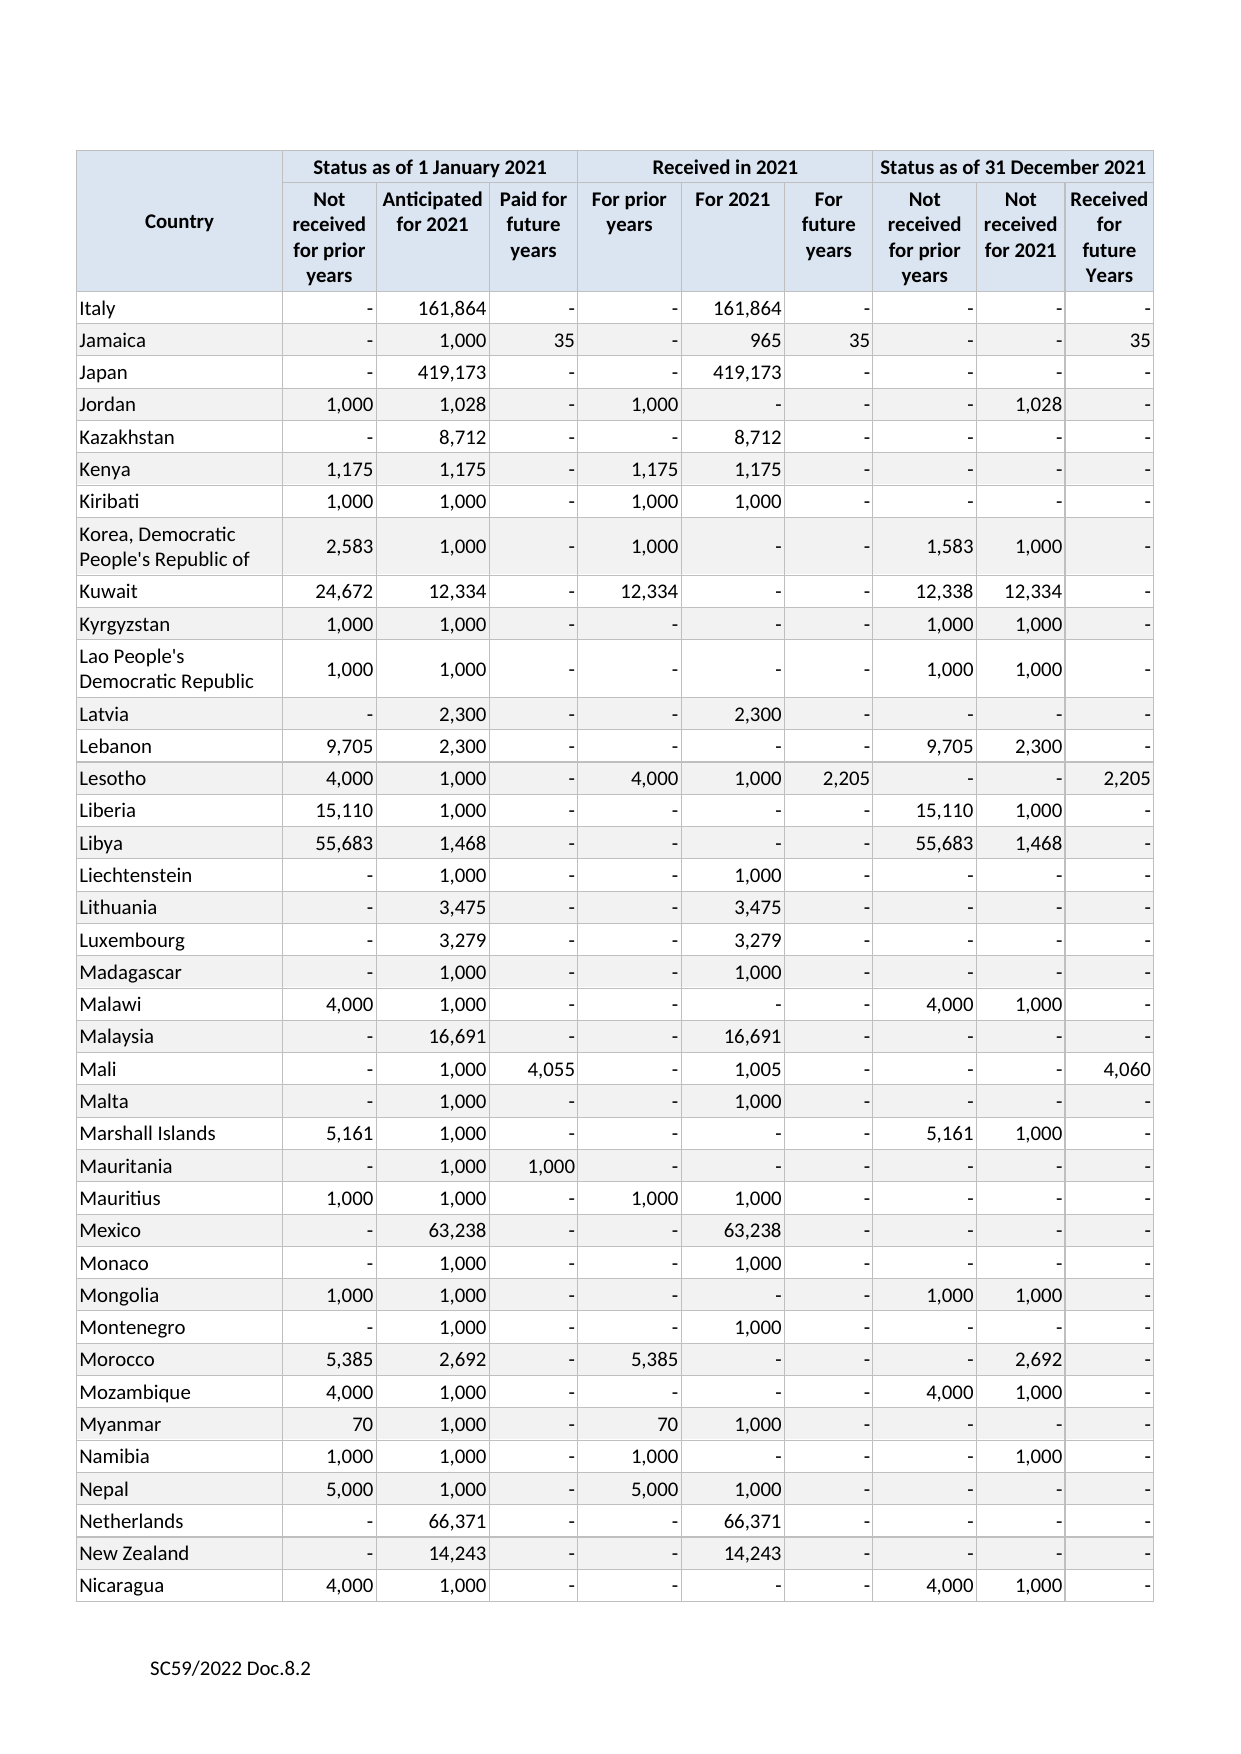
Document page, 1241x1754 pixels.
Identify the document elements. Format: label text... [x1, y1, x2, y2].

table_cell - [490, 924, 577, 955]
table_cell - [490, 859, 577, 891]
table_cell 1,583 [873, 518, 976, 574]
table_cell - [785, 1085, 872, 1117]
table_cell 5,000 [283, 1473, 376, 1504]
table_cell Paid for future years [490, 183, 577, 291]
table_cell - [490, 730, 577, 761]
table_cell 1,468 [977, 827, 1064, 858]
table_cell 1,000 [377, 640, 489, 697]
table_cell 1,000 [977, 1118, 1064, 1149]
table_cell 9,705 [873, 730, 976, 761]
table_cell - [785, 1538, 872, 1569]
table_cell 63,238 [682, 1215, 784, 1246]
table_cell - [785, 1441, 872, 1472]
table_cell - [490, 1570, 577, 1601]
table_cell - [785, 1473, 872, 1504]
table_cell 1,468 [377, 827, 489, 858]
table_cell Lao People's Democratic Republic [77, 640, 282, 697]
table_cell 1,000 [377, 1473, 489, 1504]
table_cell Malta [77, 1085, 282, 1117]
table_cell 8,712 [682, 421, 784, 452]
table_cell - [873, 1505, 976, 1536]
table_cell - [490, 576, 577, 607]
table_cell 1,000 [377, 1570, 489, 1601]
table_cell - [490, 356, 577, 388]
table_cell - [283, 1247, 376, 1278]
table_cell - [977, 763, 1064, 794]
table_cell Montenegro [77, 1311, 282, 1343]
table_cell 35 [785, 324, 872, 355]
table_cell - [490, 1118, 577, 1149]
table_cell 1,000 [377, 1247, 489, 1278]
table_cell 1,000 [977, 518, 1064, 574]
table_cell - [1066, 1570, 1153, 1601]
table_cell - [490, 1279, 577, 1310]
table_cell - [873, 1441, 976, 1472]
table_cell - [1066, 356, 1153, 388]
table_cell - [490, 1538, 577, 1569]
table_cell For future years [785, 183, 872, 291]
table_cell - [1066, 1247, 1153, 1278]
table_cell Jordan [77, 389, 282, 420]
table_cell - [1066, 1021, 1153, 1052]
table_cell - [490, 827, 577, 858]
table_cell 1,175 [283, 453, 376, 484]
table_cell Malaysia [77, 1021, 282, 1052]
table_cell 4,000 [283, 1570, 376, 1601]
table_cell - [682, 795, 784, 826]
table_cell - [785, 1182, 872, 1213]
table_cell 1,028 [377, 389, 489, 420]
table_cell 2,692 [977, 1344, 1064, 1375]
table_cell 66,371 [377, 1505, 489, 1536]
table_cell Kiribati [77, 486, 282, 517]
table_cell 1,000 [283, 486, 376, 517]
table_cell - [490, 1215, 577, 1246]
table_cell - [785, 1570, 872, 1601]
table_cell - [1066, 1538, 1153, 1569]
table_cell - [1066, 1150, 1153, 1181]
table_cell - [578, 730, 681, 761]
table_cell 1,000 [682, 1085, 784, 1117]
table_header Status as of 31 December 2021 [873, 151, 1153, 182]
table_cell Mexico [77, 1215, 282, 1246]
table_cell 1,000 [377, 795, 489, 826]
table_cell Kyrgyzstan [77, 608, 282, 639]
table_cell - [578, 640, 681, 697]
table_cell - [682, 1279, 784, 1310]
table_cell 1,000 [377, 1441, 489, 1472]
table_cell 1,000 [682, 956, 784, 987]
table_cell Nicaragua [77, 1570, 282, 1601]
table_cell - [1066, 1344, 1153, 1375]
table_cell - [785, 356, 872, 388]
table_cell - [578, 1376, 681, 1407]
table_cell - [682, 1118, 784, 1149]
table_cell - [785, 608, 872, 639]
table_cell - [578, 892, 681, 923]
table_cell 1,000 [283, 389, 376, 420]
table_cell - [682, 389, 784, 420]
table_cell 1,175 [682, 453, 784, 484]
table_cell 1,000 [377, 518, 489, 574]
table_cell 4,055 [490, 1053, 577, 1084]
table_cell 1,000 [977, 608, 1064, 639]
table_cell - [578, 1150, 681, 1181]
table_cell - [785, 1376, 872, 1407]
table_cell Monaco [77, 1247, 282, 1278]
table_cell - [283, 356, 376, 388]
table_cell 1,000 [377, 1311, 489, 1343]
table_cell Libya [77, 827, 282, 858]
table_cell - [785, 1150, 872, 1181]
table_cell - [785, 453, 872, 484]
table_cell - [977, 892, 1064, 923]
table_cell Japan [77, 356, 282, 388]
table_cell - [977, 698, 1064, 729]
table_cell 2,205 [785, 763, 872, 794]
table_cell 1,000 [977, 1279, 1064, 1310]
table_cell 15,110 [283, 795, 376, 826]
table_cell - [785, 989, 872, 1020]
table_cell Mauritania [77, 1150, 282, 1181]
table_cell - [283, 1150, 376, 1181]
table_cell 24,672 [283, 576, 376, 607]
table_cell Malawi [77, 989, 282, 1020]
table_cell 1,000 [977, 1376, 1064, 1407]
table_cell 55,683 [283, 827, 376, 858]
table_cell - [1066, 1473, 1153, 1504]
table_cell 1,000 [977, 1441, 1064, 1472]
table_cell - [873, 324, 976, 355]
table_cell 1,000 [377, 486, 489, 517]
table_cell - [1066, 956, 1153, 987]
table_cell - [785, 1215, 872, 1246]
table_cell 1,000 [682, 486, 784, 517]
table_cell - [578, 324, 681, 355]
table_cell - [1066, 1441, 1153, 1472]
table_cell - [785, 924, 872, 955]
table_cell - [490, 608, 577, 639]
table_cell - [873, 763, 976, 794]
table_cell - [578, 1570, 681, 1601]
table_cell - [977, 453, 1064, 484]
table_cell - [1066, 1215, 1153, 1246]
table_cell 1,000 [283, 1279, 376, 1310]
table_cell - [1066, 1182, 1153, 1213]
table_cell - [873, 453, 976, 484]
table_cell - [785, 1053, 872, 1084]
table_cell 12,334 [977, 576, 1064, 607]
table_cell - [977, 1150, 1064, 1181]
table_cell - [490, 389, 577, 420]
table_cell - [1066, 608, 1153, 639]
table_cell - [578, 795, 681, 826]
table_cell - [977, 1182, 1064, 1213]
table_cell 4,000 [873, 1570, 976, 1601]
table_cell 5,385 [578, 1344, 681, 1375]
table_cell - [490, 1247, 577, 1278]
table_cell - [785, 292, 872, 323]
table_cell - [490, 518, 577, 574]
table_cell - [1066, 859, 1153, 891]
table_cell - [578, 1021, 681, 1052]
table_cell 5,161 [873, 1118, 976, 1149]
table_cell - [873, 1215, 976, 1246]
table_cell - [490, 892, 577, 923]
table_cell - [785, 1118, 872, 1149]
table_cell - [490, 1021, 577, 1052]
table_cell 161,864 [377, 292, 489, 323]
table_cell Lithuania [77, 892, 282, 923]
table_cell 965 [682, 324, 784, 355]
table_cell - [785, 518, 872, 574]
table_cell - [1066, 989, 1153, 1020]
table_cell Lebanon [77, 730, 282, 761]
table_cell 419,173 [377, 356, 489, 388]
table_cell - [682, 1441, 784, 1472]
table_cell - [490, 1311, 577, 1343]
table_cell - [977, 292, 1064, 323]
table_cell 1,000 [682, 1408, 784, 1439]
table_cell 1,000 [578, 1182, 681, 1213]
table_cell - [873, 389, 976, 420]
table_cell - [578, 827, 681, 858]
table_cell Myanmar [77, 1408, 282, 1439]
table_cell 66,371 [682, 1505, 784, 1536]
table_cell - [490, 421, 577, 452]
table_cell Not received for prior years [283, 183, 376, 291]
table_cell - [1066, 576, 1153, 607]
table_cell - [1066, 1505, 1153, 1536]
table_cell 1,000 [682, 1311, 784, 1343]
table_cell - [578, 608, 681, 639]
table_cell 12,338 [873, 576, 976, 607]
table_cell - [873, 1311, 976, 1343]
table_cell - [490, 698, 577, 729]
table_cell Liberia [77, 795, 282, 826]
table_cell 1,000 [682, 1473, 784, 1504]
table_cell 161,864 [682, 292, 784, 323]
table_cell 2,205 [1066, 763, 1153, 794]
table_cell - [977, 859, 1064, 891]
table_cell 1,000 [682, 1247, 784, 1278]
table_cell - [977, 1473, 1064, 1504]
table_cell - [1066, 1408, 1153, 1439]
table_cell - [1066, 924, 1153, 955]
table_cell Morocco [77, 1344, 282, 1375]
table_cell - [785, 486, 872, 517]
table_cell - [785, 795, 872, 826]
table_cell 1,000 [283, 608, 376, 639]
table_cell - [490, 1441, 577, 1472]
table_cell - [873, 1021, 976, 1052]
table_cell - [283, 859, 376, 891]
table_cell - [283, 924, 376, 955]
table_cell - [1066, 518, 1153, 574]
table_cell - [1066, 795, 1153, 826]
table_cell Mongolia [77, 1279, 282, 1310]
table_cell Nepal [77, 1473, 282, 1504]
table_cell - [490, 453, 577, 484]
table_cell - [1066, 827, 1153, 858]
table_cell 4,000 [873, 989, 976, 1020]
table_cell 1,000 [578, 518, 681, 574]
table_cell Kuwait [77, 576, 282, 607]
table_cell - [873, 1053, 976, 1084]
table_cell Anticipated for 2021 [377, 183, 489, 291]
table_cell - [283, 324, 376, 355]
table_cell - [682, 1376, 784, 1407]
table_cell 1,000 [377, 1085, 489, 1117]
table_cell Mozambique [77, 1376, 282, 1407]
table_cell - [578, 1247, 681, 1278]
table_cell - [283, 892, 376, 923]
table_cell - [682, 640, 784, 697]
table_cell 55,683 [873, 827, 976, 858]
table_header Country [77, 151, 282, 291]
table_cell 1,000 [682, 1182, 784, 1213]
table_cell 1,000 [377, 1376, 489, 1407]
table_cell - [977, 324, 1064, 355]
table_cell Kenya [77, 453, 282, 484]
table_cell - [490, 795, 577, 826]
table_cell - [490, 1376, 577, 1407]
table_cell 1,000 [377, 1182, 489, 1213]
table_cell - [682, 608, 784, 639]
table_cell - [682, 827, 784, 858]
table_cell - [785, 1505, 872, 1536]
table_cell 4,000 [578, 763, 681, 794]
table_cell For 2021 [682, 183, 784, 291]
table_cell - [490, 763, 577, 794]
table_cell Not received for 2021 [977, 183, 1064, 291]
table_cell - [1066, 1118, 1153, 1149]
table_cell 2,300 [682, 698, 784, 729]
table_cell - [873, 1085, 976, 1117]
table_cell Mali [77, 1053, 282, 1084]
table_cell 1,000 [283, 1441, 376, 1472]
table_cell 1,000 [578, 486, 681, 517]
table_cell - [283, 1021, 376, 1052]
table_cell 63,238 [377, 1215, 489, 1246]
table_cell 35 [1066, 324, 1153, 355]
table_cell - [873, 956, 976, 987]
table_cell - [785, 1408, 872, 1439]
table_cell - [785, 956, 872, 987]
table_cell Latvia [77, 698, 282, 729]
table_cell 2,692 [377, 1344, 489, 1375]
table_cell Not received for prior years [873, 183, 976, 291]
table_cell - [490, 1344, 577, 1375]
table_cell - [578, 1085, 681, 1117]
table_cell 3,475 [377, 892, 489, 923]
table_cell - [490, 1505, 577, 1536]
table_cell - [490, 640, 577, 697]
table_cell Korea, Democratic People's Republic of [77, 518, 282, 574]
table_cell - [977, 1215, 1064, 1246]
table_cell - [578, 1053, 681, 1084]
table_cell 1,000 [377, 989, 489, 1020]
table_cell - [283, 956, 376, 987]
table_cell 14,243 [682, 1538, 784, 1569]
table_cell - [682, 576, 784, 607]
table_cell 12,334 [578, 576, 681, 607]
table_cell 4,000 [283, 763, 376, 794]
table_cell 1,000 [377, 956, 489, 987]
table_cell - [785, 859, 872, 891]
table_cell Netherlands [77, 1505, 282, 1536]
table_cell 1,000 [283, 1182, 376, 1213]
table_cell - [977, 956, 1064, 987]
table_cell - [283, 421, 376, 452]
table_cell - [977, 356, 1064, 388]
table_cell - [873, 1408, 976, 1439]
table_cell 1,000 [977, 989, 1064, 1020]
table_cell 5,000 [578, 1473, 681, 1504]
table_cell - [873, 892, 976, 923]
table_cell - [873, 924, 976, 955]
table_cell 1,175 [578, 453, 681, 484]
table_cell - [1066, 1311, 1153, 1343]
table_cell 1,000 [578, 389, 681, 420]
table_cell Jamaica [77, 324, 282, 355]
table_cell - [977, 1505, 1064, 1536]
table_header Status as of 1 January 2021 [283, 151, 577, 182]
table_cell Namibia [77, 1441, 282, 1472]
table_cell Lesotho [77, 763, 282, 794]
table_cell - [578, 1538, 681, 1569]
table_cell - [977, 1053, 1064, 1084]
table_cell 14,243 [377, 1538, 489, 1569]
table_cell - [785, 1344, 872, 1375]
table_cell - [977, 1408, 1064, 1439]
table_cell Madagascar [77, 956, 282, 987]
table_cell - [490, 956, 577, 987]
table_cell - [1066, 453, 1153, 484]
table_cell 1,000 [873, 640, 976, 697]
table_cell - [283, 1505, 376, 1536]
table_cell - [682, 518, 784, 574]
table_cell 2,300 [377, 730, 489, 761]
table_cell 1,000 [377, 324, 489, 355]
table_cell - [578, 1118, 681, 1149]
table_cell 35 [490, 324, 577, 355]
table_cell - [785, 698, 872, 729]
table_cell - [977, 924, 1064, 955]
table_cell 1,000 [682, 763, 784, 794]
table_cell - [578, 421, 681, 452]
table_cell - [977, 1085, 1064, 1117]
table_cell Liechtenstein [77, 859, 282, 891]
table_cell Luxembourg [77, 924, 282, 955]
table_cell 1,000 [578, 1441, 681, 1472]
table_cell - [283, 1085, 376, 1117]
table_cell - [977, 1247, 1064, 1278]
table_cell - [1066, 486, 1153, 517]
table_cell - [873, 421, 976, 452]
table_cell - [873, 698, 976, 729]
table_cell 5,161 [283, 1118, 376, 1149]
table_cell - [578, 698, 681, 729]
table_cell - [977, 1538, 1064, 1569]
table_cell - [682, 730, 784, 761]
table_cell - [490, 292, 577, 323]
table_cell - [1066, 389, 1153, 420]
table_cell 1,000 [283, 640, 376, 697]
table_cell - [785, 1247, 872, 1278]
table_cell 1,000 [873, 1279, 976, 1310]
table_cell 16,691 [682, 1021, 784, 1052]
table_cell 2,583 [283, 518, 376, 574]
table_cell - [785, 827, 872, 858]
table_cell 70 [283, 1408, 376, 1439]
table_cell 3,279 [377, 924, 489, 955]
table_cell - [578, 356, 681, 388]
table_cell - [785, 576, 872, 607]
table_cell 1,000 [377, 1408, 489, 1439]
table_cell 4,000 [283, 989, 376, 1020]
table_cell 12,334 [377, 576, 489, 607]
table_cell - [1066, 892, 1153, 923]
table_cell - [1066, 698, 1153, 729]
table_cell - [490, 1473, 577, 1504]
table_cell 3,279 [682, 924, 784, 955]
table_cell 16,691 [377, 1021, 489, 1052]
table_cell - [578, 989, 681, 1020]
table_cell - [578, 1311, 681, 1343]
table_cell - [873, 1182, 976, 1213]
table_cell Received for future Years [1066, 183, 1153, 291]
table_cell - [1066, 421, 1153, 452]
table_cell - [578, 1505, 681, 1536]
table_cell Marshall Islands [77, 1118, 282, 1149]
table_cell Kazakhstan [77, 421, 282, 452]
table_cell Mauritius [77, 1182, 282, 1213]
table_cell - [977, 1311, 1064, 1343]
table_cell 1,000 [377, 1150, 489, 1181]
table_cell 15,110 [873, 795, 976, 826]
table_cell - [283, 1311, 376, 1343]
table_cell 1,000 [682, 859, 784, 891]
table_cell - [682, 1570, 784, 1601]
table_cell - [785, 421, 872, 452]
table_cell - [578, 292, 681, 323]
table_cell - [490, 1408, 577, 1439]
table_cell - [977, 486, 1064, 517]
table_cell - [578, 1279, 681, 1310]
table_cell - [1066, 1279, 1153, 1310]
table_cell 1,000 [377, 763, 489, 794]
table_cell - [490, 486, 577, 517]
table_cell - [283, 698, 376, 729]
table_cell - [283, 1053, 376, 1084]
table_cell - [785, 1021, 872, 1052]
table_cell 5,385 [283, 1344, 376, 1375]
table_cell 1,028 [977, 389, 1064, 420]
table_cell - [1066, 292, 1153, 323]
table_cell 1,000 [377, 859, 489, 891]
table_cell - [490, 1085, 577, 1117]
table_cell - [490, 989, 577, 1020]
table_cell 1,005 [682, 1053, 784, 1084]
table_cell - [785, 1311, 872, 1343]
table_cell - [682, 989, 784, 1020]
table_cell - [785, 892, 872, 923]
table_cell - [977, 421, 1064, 452]
table_cell - [977, 1021, 1064, 1052]
table_cell - [873, 1247, 976, 1278]
table_cell - [578, 956, 681, 987]
table_cell 70 [578, 1408, 681, 1439]
table_cell 1,000 [977, 640, 1064, 697]
table_cell 1,175 [377, 453, 489, 484]
table_cell - [1066, 1085, 1153, 1117]
table_cell - [578, 924, 681, 955]
table_cell 4,000 [283, 1376, 376, 1407]
table_cell 1,000 [377, 1279, 489, 1310]
table_cell - [785, 1279, 872, 1310]
table_cell - [873, 356, 976, 388]
table_cell - [873, 292, 976, 323]
table_header Received in 2021 [578, 151, 872, 182]
table_cell - [283, 1538, 376, 1569]
table_cell - [578, 1215, 681, 1246]
table_cell - [785, 389, 872, 420]
table_cell 1,000 [377, 1118, 489, 1149]
table_cell For prior years [578, 183, 681, 291]
table_cell 1,000 [873, 608, 976, 639]
table_cell - [1066, 1376, 1153, 1407]
table_cell 3,475 [682, 892, 784, 923]
table_cell New Zealand [77, 1538, 282, 1569]
table_cell 1,000 [977, 795, 1064, 826]
table_cell - [283, 1215, 376, 1246]
table_cell 2,300 [377, 698, 489, 729]
table_cell - [682, 1344, 784, 1375]
table_cell 1,000 [977, 1570, 1064, 1601]
table_cell - [490, 1182, 577, 1213]
table_cell - [873, 859, 976, 891]
table_cell 2,300 [977, 730, 1064, 761]
table_cell - [1066, 640, 1153, 697]
table_cell - [873, 1538, 976, 1569]
table_cell 1,000 [490, 1150, 577, 1181]
table_cell - [283, 292, 376, 323]
table_cell - [785, 730, 872, 761]
table_cell 1,000 [377, 608, 489, 639]
table_cell - [578, 859, 681, 891]
table_cell - [1066, 730, 1153, 761]
table_cell Italy [77, 292, 282, 323]
table_cell - [873, 1344, 976, 1375]
table_cell 8,712 [377, 421, 489, 452]
table_cell - [682, 1150, 784, 1181]
table_cell - [873, 1150, 976, 1181]
table_cell 9,705 [283, 730, 376, 761]
table_cell - [873, 1473, 976, 1504]
table_cell 4,000 [873, 1376, 976, 1407]
table_cell - [785, 640, 872, 697]
table_cell 1,000 [377, 1053, 489, 1084]
table_cell 419,173 [682, 356, 784, 388]
table_cell - [873, 486, 976, 517]
table_cell 4,060 [1066, 1053, 1153, 1084]
